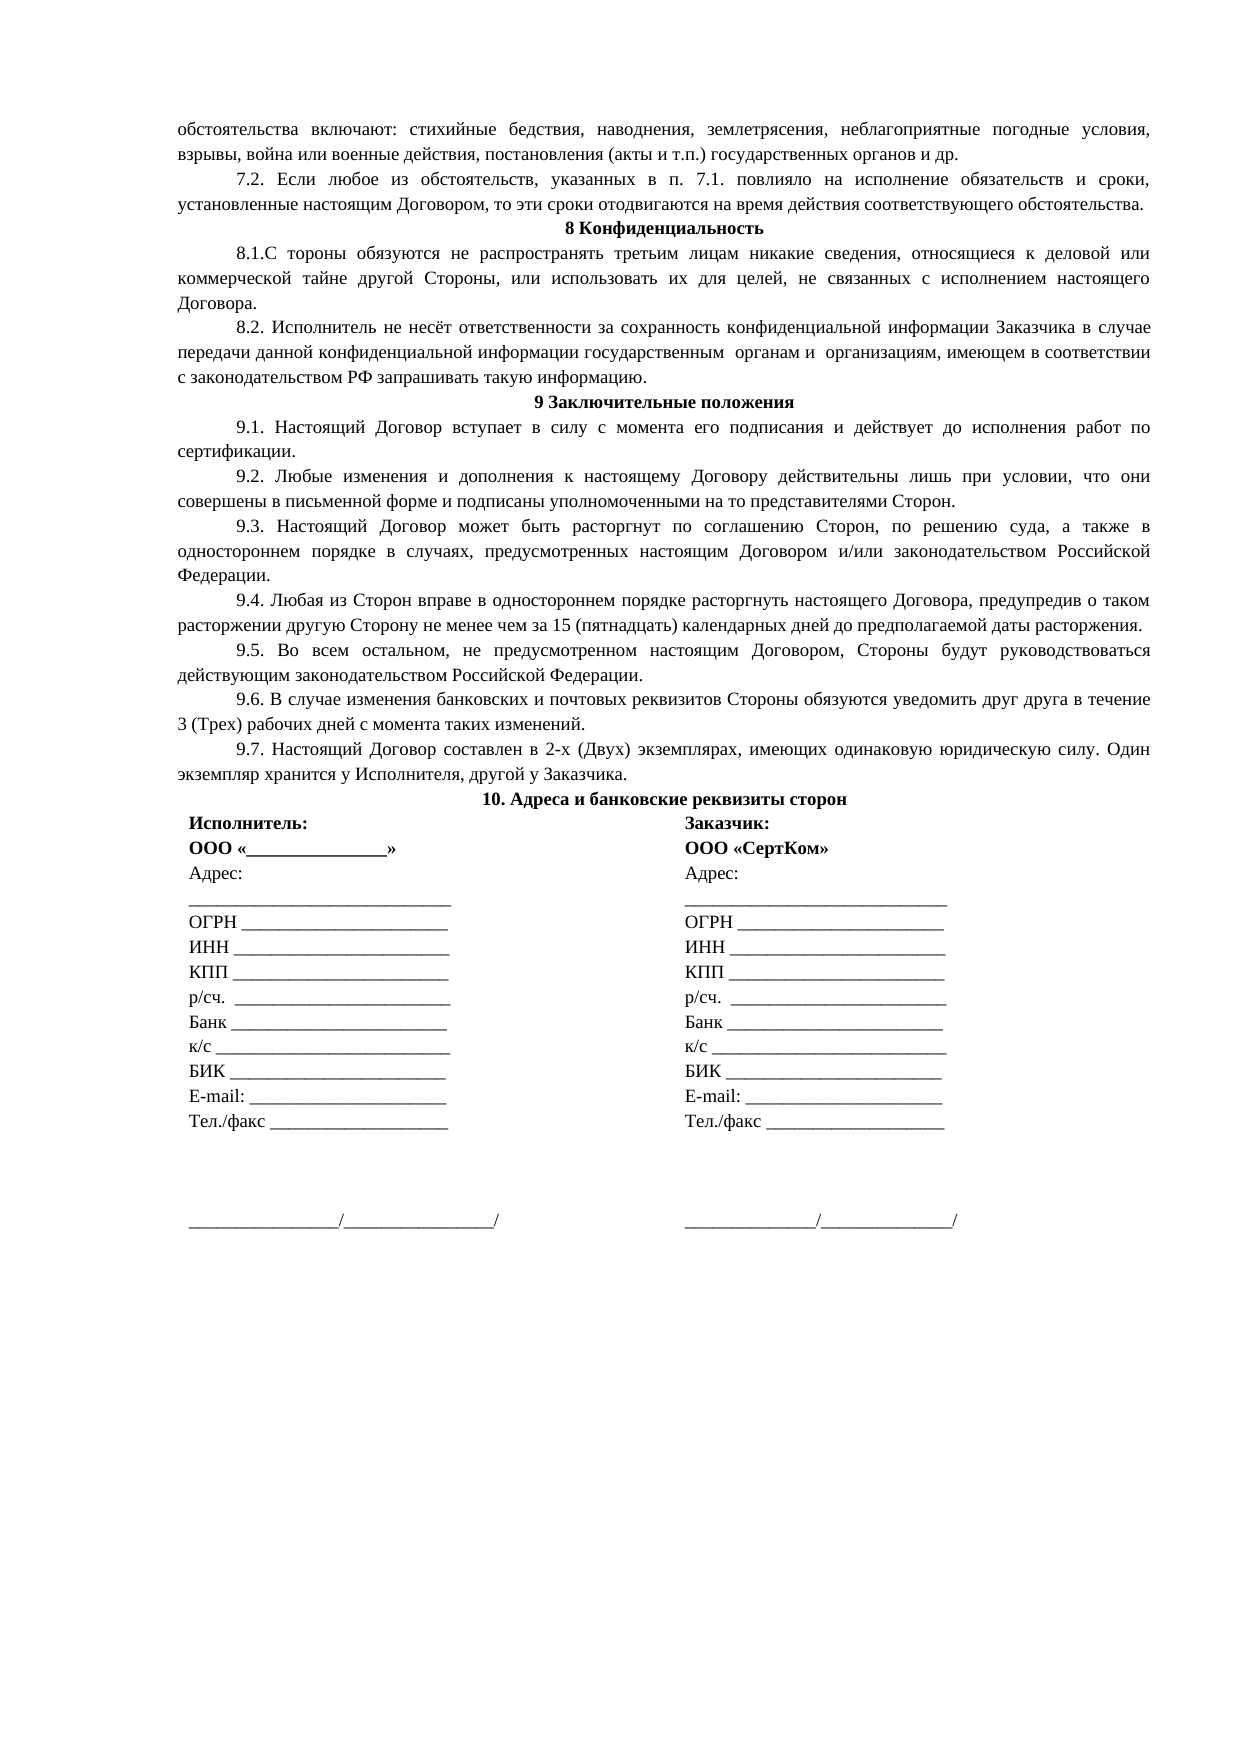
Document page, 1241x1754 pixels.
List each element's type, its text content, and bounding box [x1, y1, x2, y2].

text 9.3. Настоящий Договор может быть расторгнут по соглашению Сторон, по решению суда, а также в одностороннем порядке в случаях, предусмотренных настоящим Договором и/или законодательством Российской Федерации. [177, 515, 1152, 586]
text 8.2. Исполнитель не несёт ответственности за сохранность конфиденциальной информации Заказчика в случае передачи данной конфиденциальной информации государственным органам и организациям, имеющем в соответствии с законодательством РФ запрашивать такую информацию. [177, 316, 1152, 388]
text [177, 118, 1152, 164]
text 9.7. Настоящий Договор составлен в 2-х (Двух) экземплярах, имеющих одинаковую юридическую силу. Один экземпляр хранится у Исполнителя, другой у Заказчика. [177, 738, 1152, 784]
text 9.2. Любые изменения и дополнения к настоящему Договору действительны лишь при условии, что они совершены в письменной форме и подписаны уполномоченными на то представителями Сторон. [177, 465, 1152, 512]
text 9 Заключительные положения [177, 391, 1152, 412]
text 8 Конфиденциальность [177, 217, 1152, 239]
text 9.6. В случае изменения банковских и почтовых реквизитов Стороны обязуются уведомить друг друга в течение 3 (Трех) рабочих дней с момента таких изменений. [177, 688, 1152, 735]
text 9.5. Во всем остальном, не предусмотренном настоящим Договором, Стороны будут руководствоваться действующим законодательством Российской Федерации. [177, 639, 1152, 685]
text 10. Адреса и банковские реквизиты сторон [177, 787, 1152, 809]
text 8.1.С тороны обязуются не распространять третьим лицам никакие сведения, относящиеся к деловой или коммерческой тайне другой Стороны, или использовать их для целей, не связанных с исполнением настоящего Договора. [177, 242, 1152, 313]
table_header Исполнитель: ООО «_______________» Адрес: ____________________________ ОГРН ______________________ ИНН _______________________ КПП _______________________ р/сч. _______________________ Банк _______________________ к/с _________________________ БИК _______________________ Е-mail: _____________________ Тел./факс ___________________ ________________/________________/ [177, 812, 673, 1235]
text 9.4. Любая из Сторон вправе в одностороннем порядке расторгнуть настоящего Договора, предупредив о таком расторжении другую Сторону не менее чем за 15 (пятнадцать) календарных дней до предполагаемой даты расторжения. [177, 589, 1152, 636]
table_header Заказчик: ООО «СертКом» Адрес: ____________________________ ОГРН ______________________ ИНН _______________________ КПП _______________________ р/сч. _______________________ Банк _______________________ к/с _________________________ БИК _______________________ Е-mail: _____________________ Тел./факс ___________________ ______________/______________/ [673, 812, 1235, 1235]
text 7.2. Если любое из обстоятельств, указанных в п. 7.1. повлияло на исполнение обязательств и сроки, установленные настоящим Договором, то эти сроки отодвигаются на время действия соответствующего обстоятельства. [177, 168, 1152, 214]
text 9.1. Настоящий Договор вступает в силу с момента его подписания и действует до исполнения работ по сертификации. [177, 416, 1152, 462]
